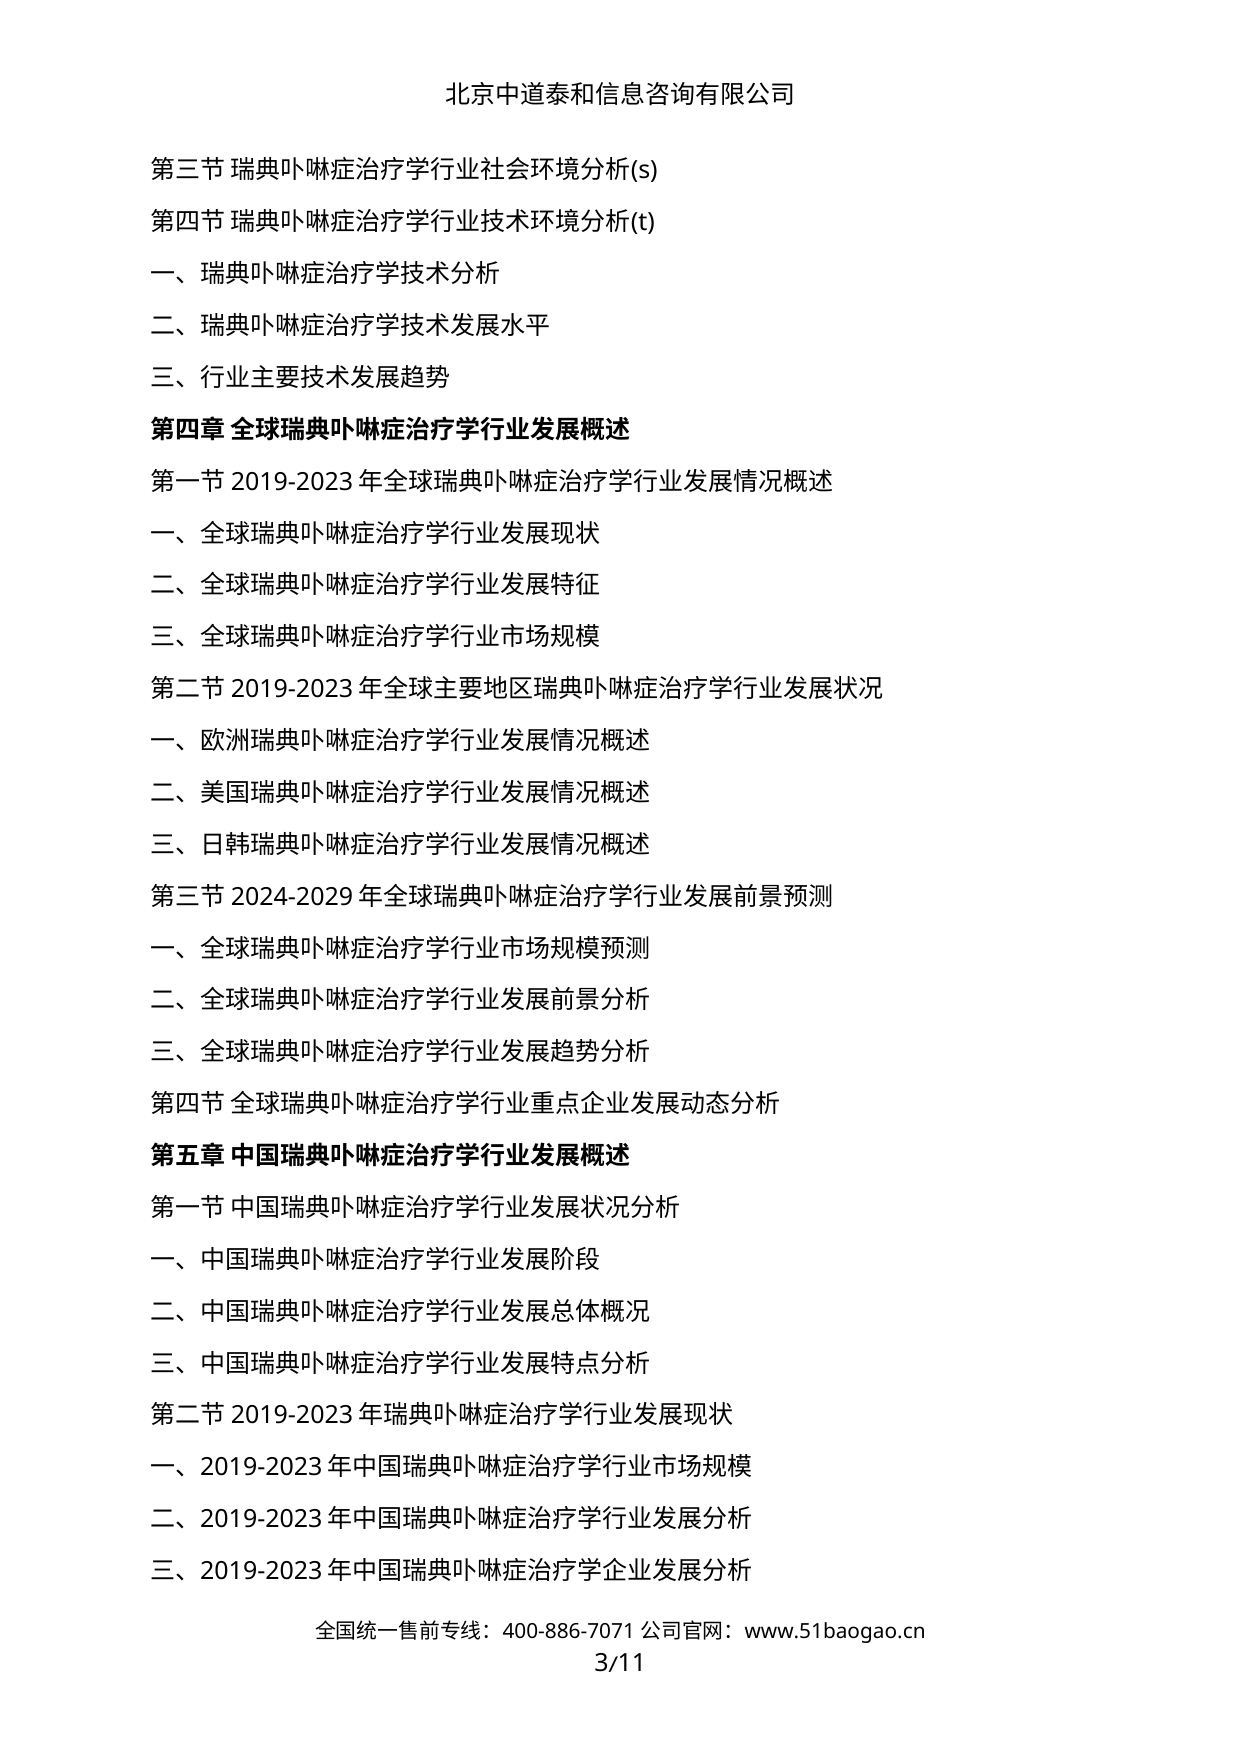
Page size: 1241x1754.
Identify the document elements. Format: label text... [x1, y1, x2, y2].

text 第一节 中国瑞典卟啉症治疗学行业发展状况分析 [150, 1187, 1090, 1224]
text 第二节 2019-2023年全球主要地区瑞典卟啉症治疗学行业发展状况 [150, 669, 1090, 705]
text 二、美国瑞典卟啉症治疗学行业发展情况概述 [150, 772, 1090, 809]
text 三、中国瑞典卟啉症治疗学行业发展特点分析 [150, 1343, 1090, 1379]
text 三、行业主要技术发展趋势 [150, 357, 1090, 394]
text 二、全球瑞典卟啉症治疗学行业发展前景分析 [150, 980, 1090, 1016]
text 第四节 全球瑞典卟啉症治疗学行业重点企业发展动态分析 [150, 1084, 1090, 1120]
text 二、瑞典卟啉症治疗学技术发展水平 [150, 306, 1090, 342]
text 一、中国瑞典卟啉症治疗学行业发展阶段 [150, 1239, 1090, 1276]
text 二、全球瑞典卟啉症治疗学行业发展特征 [150, 565, 1090, 601]
text 一、瑞典卟啉症治疗学技术分析 [150, 254, 1090, 290]
text 第三节 2024-2029年全球瑞典卟啉症治疗学行业发展前景预测 [150, 876, 1090, 912]
text 第一节 2019-2023年全球瑞典卟啉症治疗学行业发展情况概述 [150, 461, 1090, 497]
text 一、欧洲瑞典卟啉症治疗学行业发展情况概述 [150, 721, 1090, 757]
text 三、全球瑞典卟啉症治疗学行业市场规模 [150, 617, 1090, 653]
text 二、2019-2023年中国瑞典卟啉症治疗学行业发展分析 [150, 1499, 1090, 1535]
text 二、中国瑞典卟啉症治疗学行业发展总体概况 [150, 1291, 1090, 1327]
text 第五章 中国瑞典卟啉症治疗学行业发展概述 [150, 1136, 1090, 1172]
text 三、日韩瑞典卟啉症治疗学行业发展情况概述 [150, 824, 1090, 861]
text 三、全球瑞典卟啉症治疗学行业发展趋势分析 [150, 1032, 1090, 1068]
text 第四章 全球瑞典卟啉症治疗学行业发展概述 [150, 409, 1090, 446]
text 一、2019-2023年中国瑞典卟啉症治疗学行业市场规模 [150, 1447, 1090, 1483]
text 一、全球瑞典卟啉症治疗学行业发展现状 [150, 513, 1090, 549]
text 第二节 2019-2023年瑞典卟啉症治疗学行业发展现状 [150, 1395, 1090, 1431]
text 第三节 瑞典卟啉症治疗学行业社会环境分析(s) [150, 150, 1090, 186]
text 三、2019-2023年中国瑞典卟啉症治疗学企业发展分析 [150, 1551, 1090, 1587]
text 第四节 瑞典卟啉症治疗学行业技术环境分析(t) [150, 202, 1090, 238]
text 一、全球瑞典卟啉症治疗学行业市场规模预测 [150, 928, 1090, 964]
